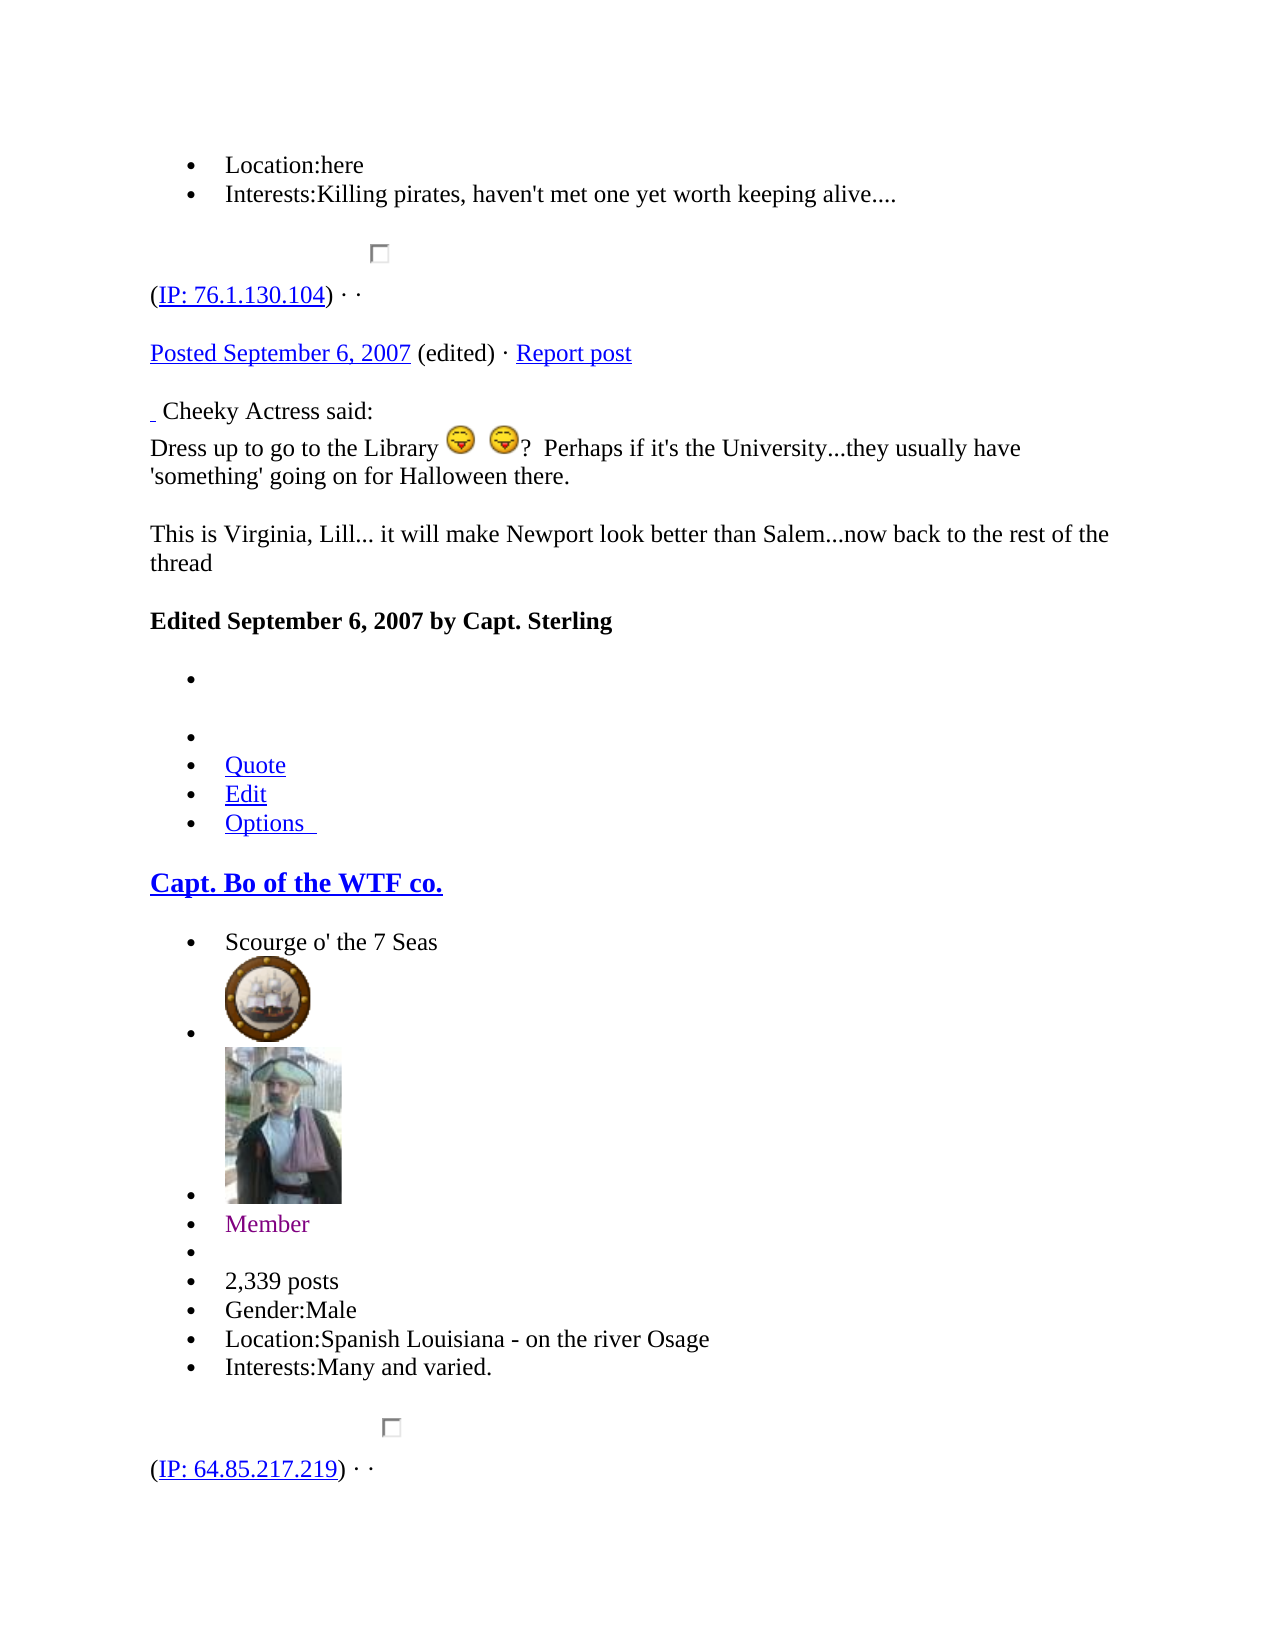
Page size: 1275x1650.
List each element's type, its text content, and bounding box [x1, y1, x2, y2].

picture [225, 1047, 342, 1204]
picture [488, 424, 520, 456]
text Cheeky Actress said: [150, 396, 1125, 425]
list Options [187, 808, 1125, 837]
list Member [187, 1209, 1125, 1237]
text This is Virginia, Lill... it will make Newport look better than Salem...now back to the rest of the thread [150, 519, 1125, 577]
list 2,339 posts [187, 1266, 1125, 1295]
list Location:here [187, 150, 1125, 179]
text Edited September 6, 2007 by Capt. Sterling [150, 606, 1125, 635]
list Interests:Killing pirates, haven't met one yet worth keeping alive.... [187, 179, 1125, 207]
picture [225, 956, 311, 1042]
list Location:Spanish Louisiana - on the river Osage [187, 1324, 1125, 1352]
list Gender:Male [187, 1295, 1125, 1324]
text (IP: 64.85.217.219) · · [150, 1410, 1125, 1483]
text Posted September 6, 2007 (edited) · Report post [150, 338, 1125, 367]
picture [445, 424, 477, 456]
text Dress up to go to the Library ? Perhaps if it's the University...they usually have 'something' going on for Halloween there. [150, 425, 1125, 490]
list Scourge o' the 7 Seas [187, 927, 1125, 956]
list Edit [187, 779, 1125, 808]
text (IP: 76.1.130.104) · · [150, 237, 1125, 309]
list Quote [187, 751, 1125, 779]
text Capt. Bo of the WTF co. [150, 866, 1125, 898]
list Interests:Many and varied. [187, 1352, 1125, 1381]
